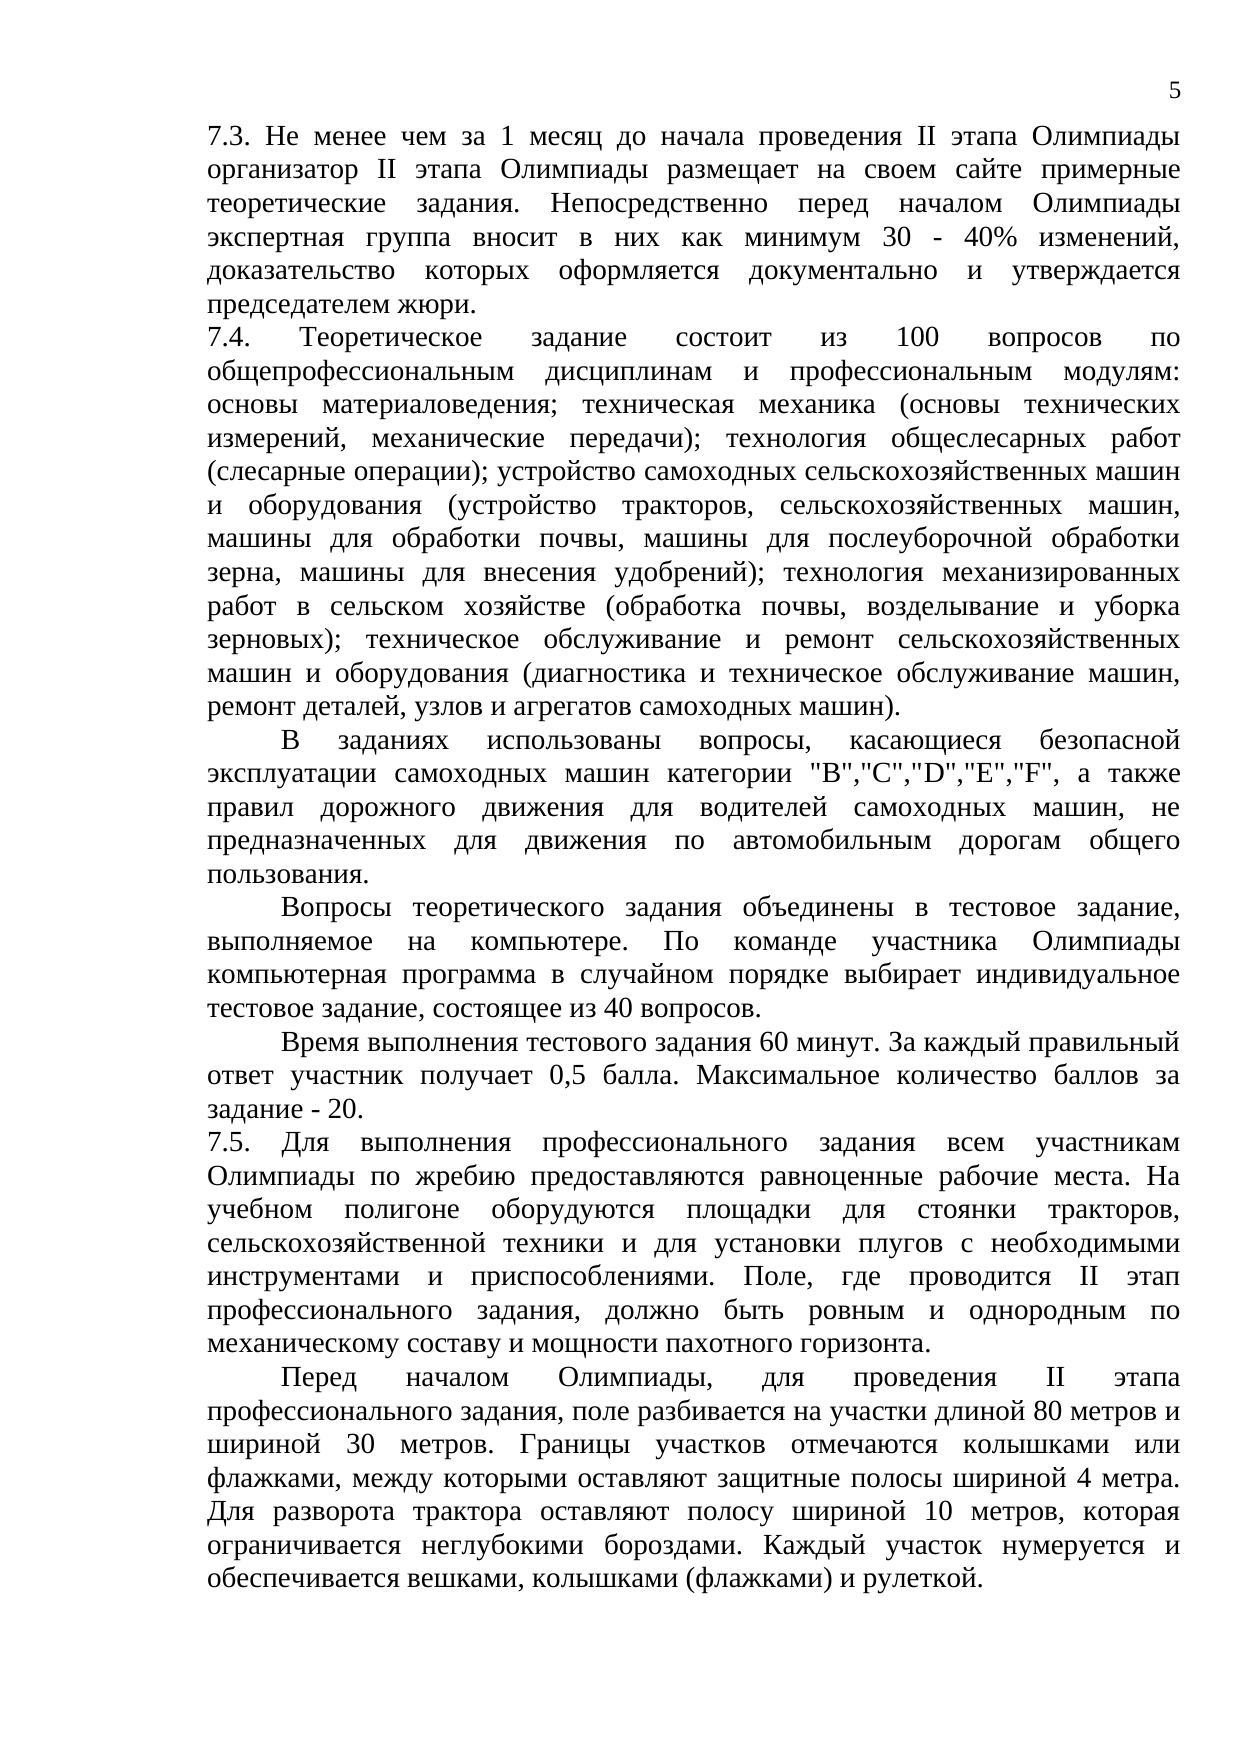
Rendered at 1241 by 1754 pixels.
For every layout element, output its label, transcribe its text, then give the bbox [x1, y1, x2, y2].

text В заданиях использованы вопросы, касающиеся безопасной эксплуатации самоходных машин категории "B","C","D","E","F", а также правил дорожного движения для водителей самоходных машин, не предназначенных для движения по автомобильным дорогам общего пользования. [207, 722, 1181, 889]
text 7.3. Не менее чем за 1 месяц до начала проведения II этапа Олимпиады организатор II этапа Олимпиады размещает на своем сайте примерные теоретические задания. Непосредственно перед началом Олимпиады экспертная группа вносит в них как минимум 30 - 40% изменений, доказательство которых оформляется документально и утверждается председателем жюри. [207, 118, 1181, 319]
text Перед началом Олимпиады, для проведения II этапа профессионального задания, поле разбивается на участки длиной 80 метров и шириной 30 метров. Границы участков отмечаются колышками или флажками, между которыми оставляют защитные полосы шириной 4 метра. Для разворота трактора оставляют полосу шириной 10 метров, которая ограничивается неглубокими бороздами. Каждый участок нумеруется и обеспечивается вешками, колышками (флажками) и рулеткой. [207, 1359, 1181, 1594]
text 7.4. Теоретическое задание состоит из 100 вопросов по общепрофессиональным дисциплинам и профессиональным модулям: основы материаловедения; техническая механика (основы технических измерений, механические передачи); технология общеслесарных работ (слесарные операции); устройство самоходных сельскохозяйственных машин и оборудования (устройство тракторов, сельскохозяйственных машин, машины для обработки почвы, машины для послеуборочной обработки зерна, машины для внесения удобрений); технология механизированных работ в сельском хозяйстве (обработка почвы, возделывание и уборка зерновых); техническое обслуживание и ремонт сельскохозяйственных машин и оборудования (диагностика и техническое обслуживание машин, ремонт деталей, узлов и агрегатов самоходных машин). [207, 319, 1181, 722]
text Время выполнения тестового задания 60 минут. За каждый правильный ответ участник получает 0,5 балла. Максимальное количество баллов за задание - 20. [207, 1024, 1181, 1124]
text Вопросы теоретического задания объединены в тестовое задание, выполняемое на компьютере. По команде участника Олимпиады компьютерная программа в случайном порядке выбирает индивидуальное тестовое задание, состоящее из 40 вопросов. [207, 889, 1181, 1024]
text 7.5. Для выполнения профессионального задания всем участникам Олимпиады по жребию предоставляются равноценные рабочие места. На учебном полигоне оборудуются площадки для стоянки тракторов, сельскохозяйственной техники и для установки плугов с необходимыми инструментами и приспособлениями. Поле, где проводится II этап профессионального задания, должно быть ровным и однородным по механическому составу и мощности пахотного горизонта. [207, 1124, 1181, 1359]
